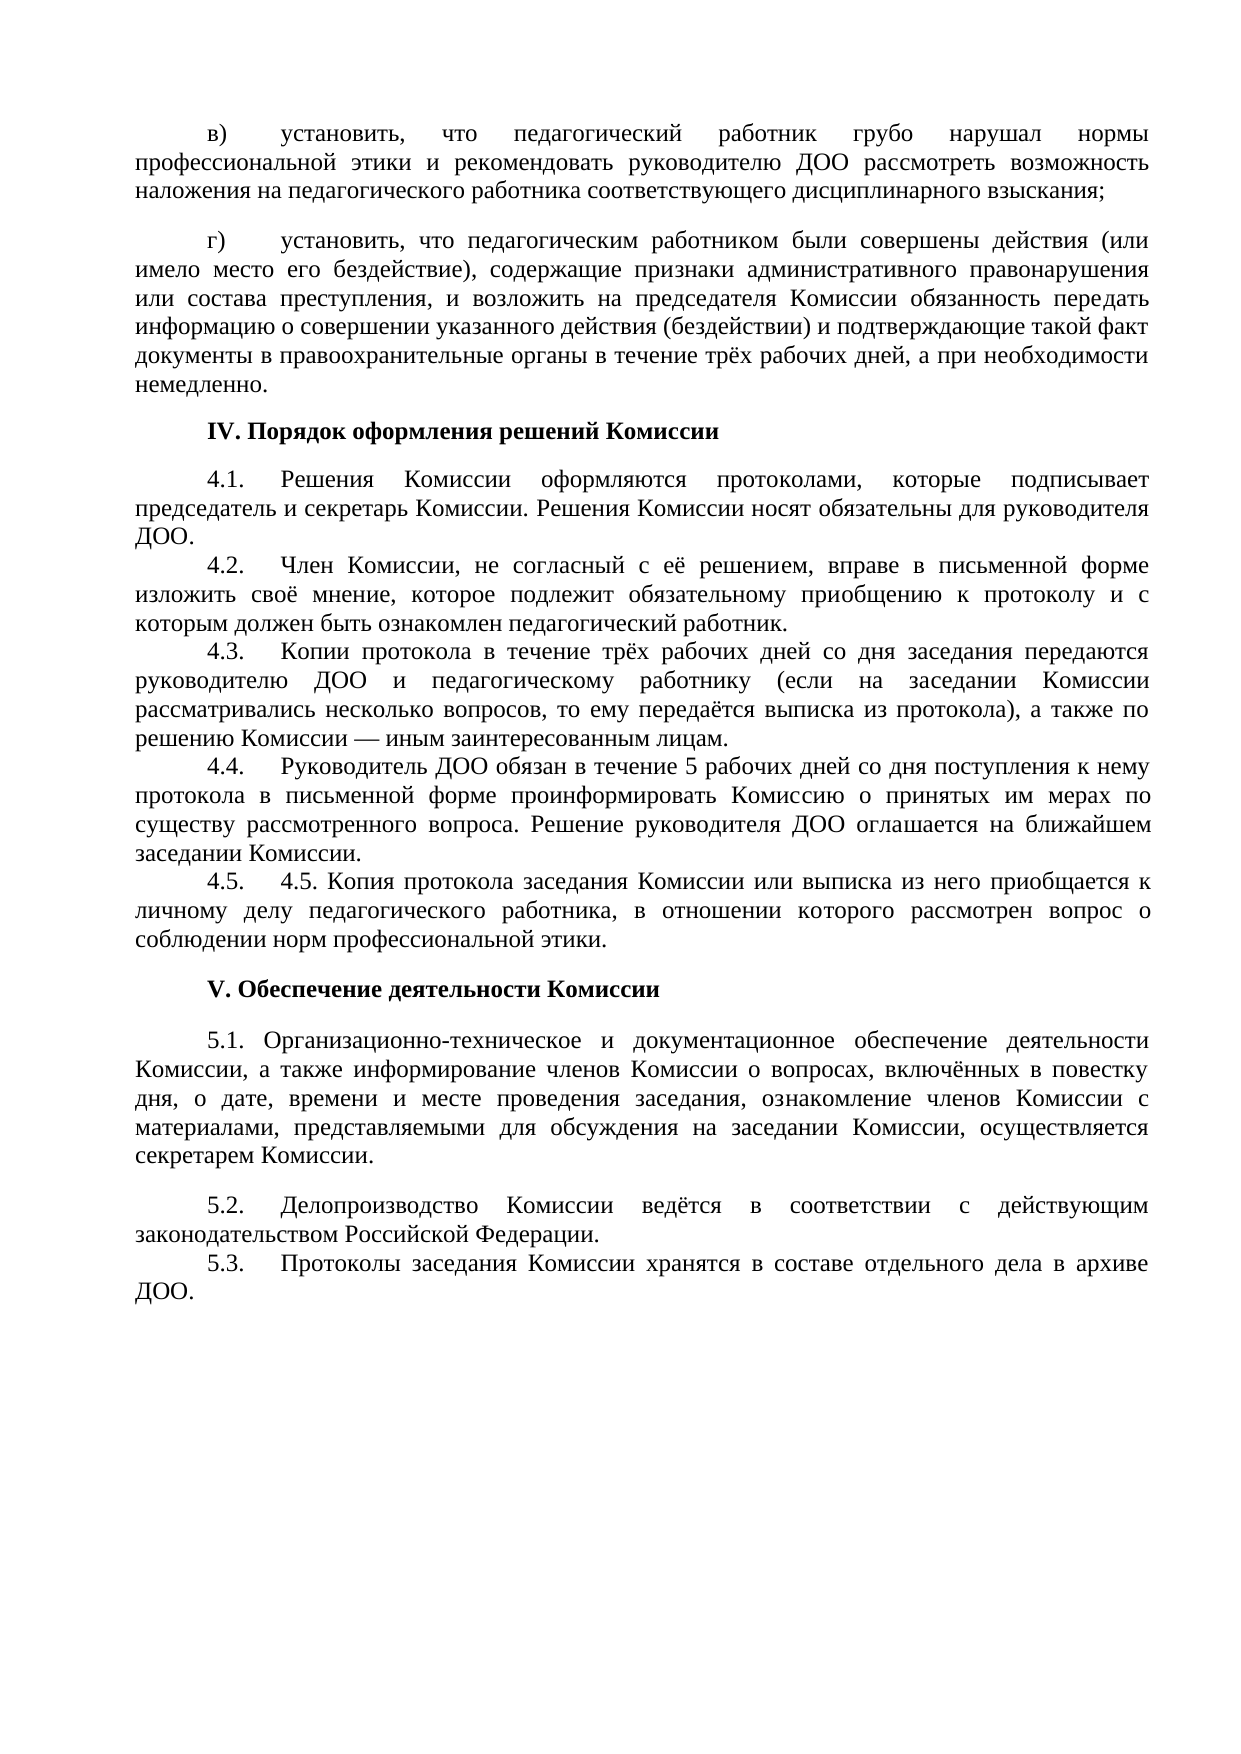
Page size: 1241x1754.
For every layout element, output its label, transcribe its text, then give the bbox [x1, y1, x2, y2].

list 4.5. Копия протокола заседания Комиссии или выписка из него приобщается к личному делу педагогического работника, в отношении которого рассмотрен вопрос о соблюдении норм профессиональной этики. [135, 866, 1152, 953]
text IV. Порядок оформления решений Комиссии [135, 416, 1149, 445]
text в) установить, что педагогический работник грубо нарушал нормы профессиональной этики и рекомендовать руководителю ДОО рассмотреть возможность наложения на педагогического работника соответствующего дисциплинарного взыскания; [135, 118, 1149, 204]
text 5.1. Организационно-техническое и документационное обеспечение деятельности Комиссии, а также информирование членов Комиссии о вопросах, включённых в повестку дня, о дате, времени и месте проведения заседания, ознакомление членов Комиссии с материалами, представляемыми для обсуждения на заседании Комиссии, осуществляется секретарем Комиссии. [135, 1026, 1149, 1169]
list Делопроизводство Комиссии ведётся в соответствии с действующим законодательством Российской Федерации. [135, 1190, 1149, 1248]
text г) установить, что педагогическим работником были совершены действия (или имело место его бездействие), содержащие признаки административного правонарушения или состава преступления, и возложить на председателя Комиссии обязанность передать информацию о совершении указанного действия (бездействии) и подтверждающие такой факт документы в правоохранительные органы в течение трёх рабочих дней, а при необходимости немедленно. [135, 225, 1149, 398]
list Член Комиссии, не согласный с её решением, вправе в письменной форме изложить своё мнение, которое подлежит обязательному приобщению к протоколу и с которым должен быть ознакомлен педагогический работник. [135, 550, 1149, 636]
list Копии протокола в течение трёх рабочих дней со дня заседания передаются руководителю ДОО и педагогическому работнику (если на заседании Комиссии рассматривались несколько вопросов, то ему передаётся выписка из протокола), а также по решению Комиссии — иным заинтересованным лицам. [135, 636, 1149, 751]
text V. Обеспечение деятельности Комиссии [135, 974, 1152, 1003]
list Протоколы заседания Комиссии хранятся в составе отдельного дела в архиве ДОО. [135, 1248, 1149, 1305]
list Руководитель ДОО обязан в течение 5 рабочих дней со дня поступления к нему протокола в письменной форме проинформировать Комиссию о принятых им мерах по существу рассмотренного вопроса. Решение руководителя ДОО оглашается на ближайшем заседании Комиссии. [135, 751, 1152, 866]
list Решения Комиссии оформляются протоколами, которые подписывает председатель и секретарь Комиссии. Решения Комиссии носят обязательны для руководителя ДОО. [135, 464, 1149, 550]
